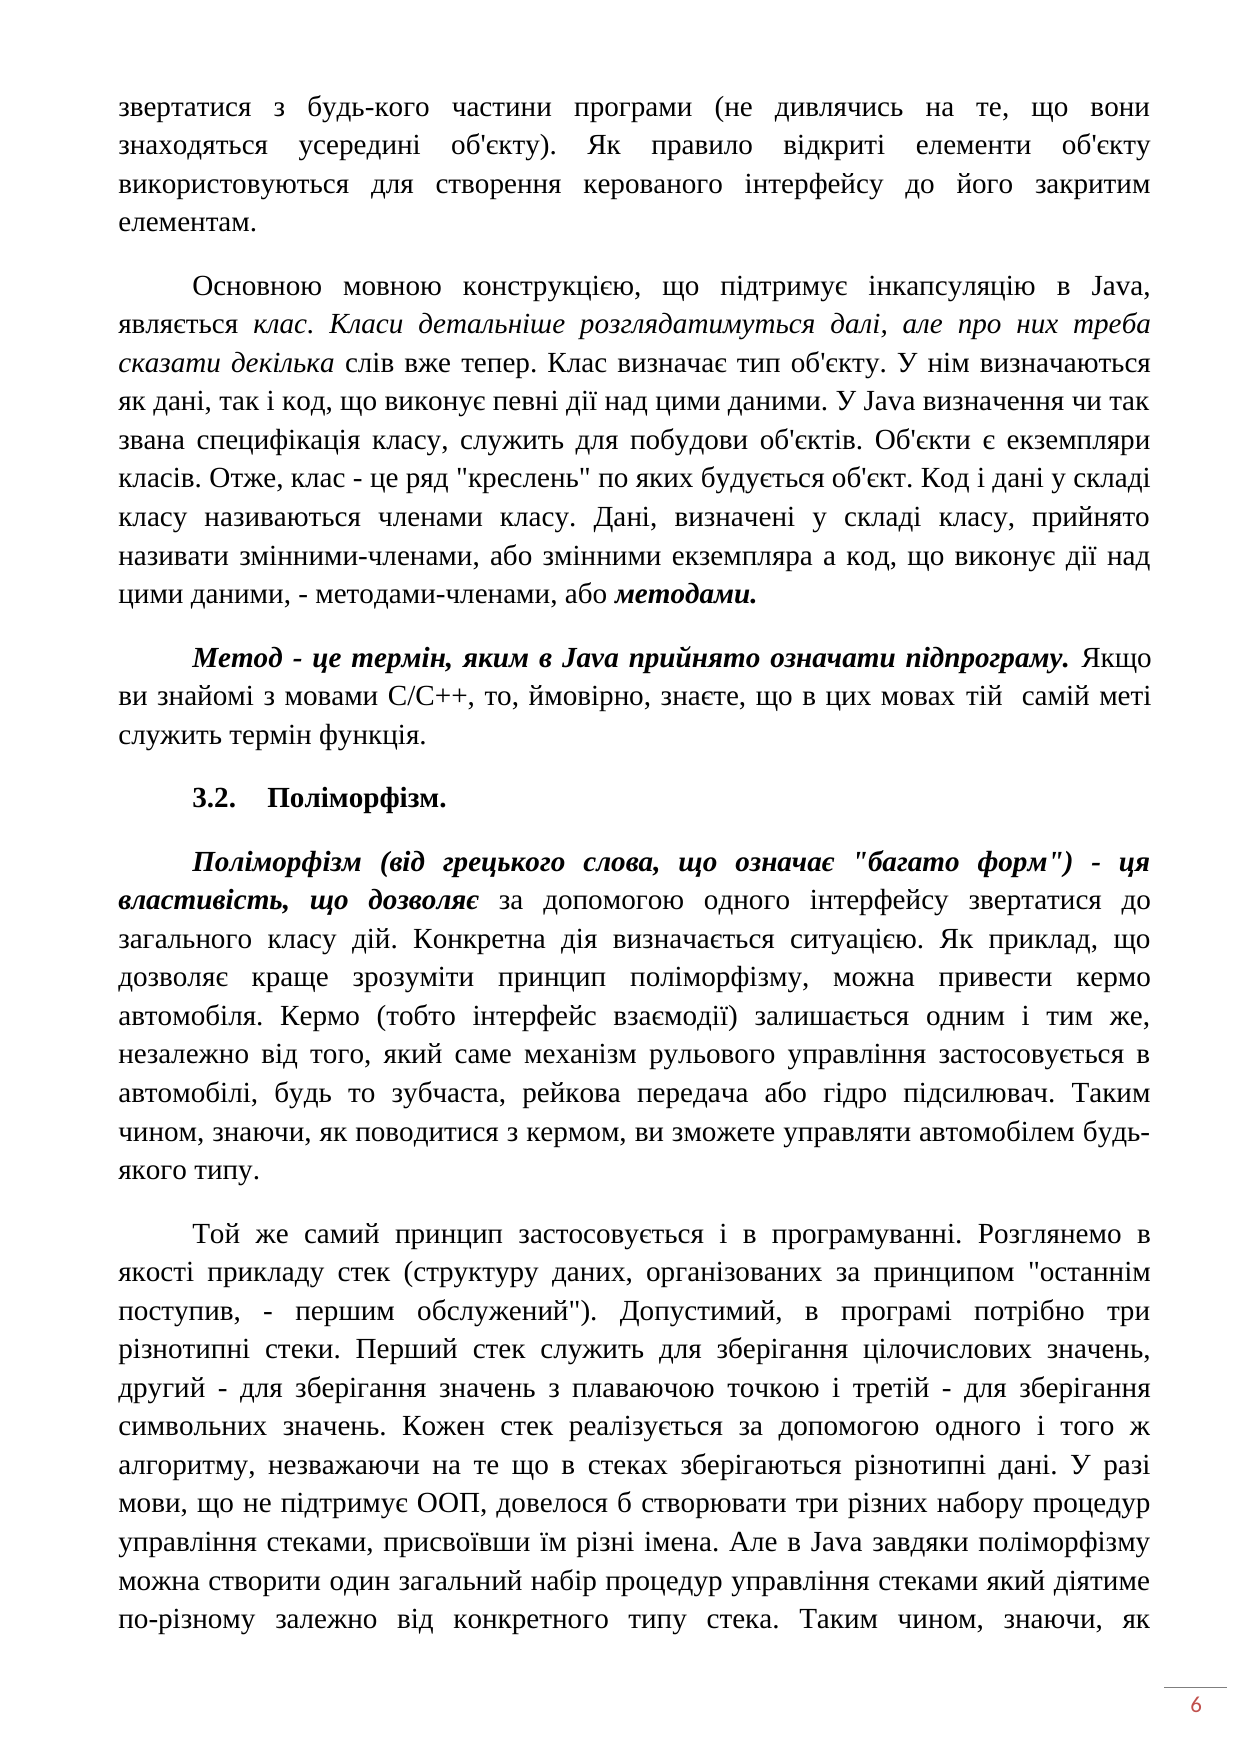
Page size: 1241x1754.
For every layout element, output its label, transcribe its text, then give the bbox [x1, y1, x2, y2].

text Метод - це термін, яким в Java прийнято означати підпрограму. Якщо ви знайомі з мовами С/С++, то, ймовірно, знаєте, що в цих мовах тій самій меті служить термін функція. [118, 640, 1152, 750]
text Поліморфізм (від грецького слова, що означає "багато форм") - ця властивість, що дозволяє за допомогою одного інтерфейсу звертатися до загального класу дій. Конкретна дія визначається ситуацією. Як приклад, що дозволяє краще зрозуміти принцип поліморфізму, можна привести кермо автомобіля. Кермо (тобто інтерфейс взаємодії) залишається одним і тим же, незалежно від того, який саме механізм рульового управління застосовується в автомобілі, будь то зубчаста, рейкова передача або гідро підсилювач. Таким чином, знаючи, як поводитися з кермом, ви зможете управляти автомобілем будь-якого типу. [118, 844, 1152, 1186]
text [118, 1216, 1152, 1635]
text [118, 89, 1152, 238]
list Поліморфізм. [192, 780, 1152, 814]
text Основною мовною конструкцією, що підтримує інкапсуляцію в Java, являється клас. Класи детальніше розглядатимуться далі, але про них треба сказати декілька слів вже тепер. Клас визначає тип об'єкту. У нім визначаються як дані, так і код, що виконує певні дії над цими даними. У Java визначення чи так звана специфікація класу, служить для побудови об'єктів. Об'єкти є екземпляри класів. Отже, клас - це ряд "креслень" по яких будується об'єкт. Код і дані у складі класу називаються членами класу. Дані, визначені у складі класу, прийнято називати змінними-членами, або змінними екземпляра а код, що виконує дії над цими даними, - методами-членами, або методами. [118, 268, 1152, 610]
